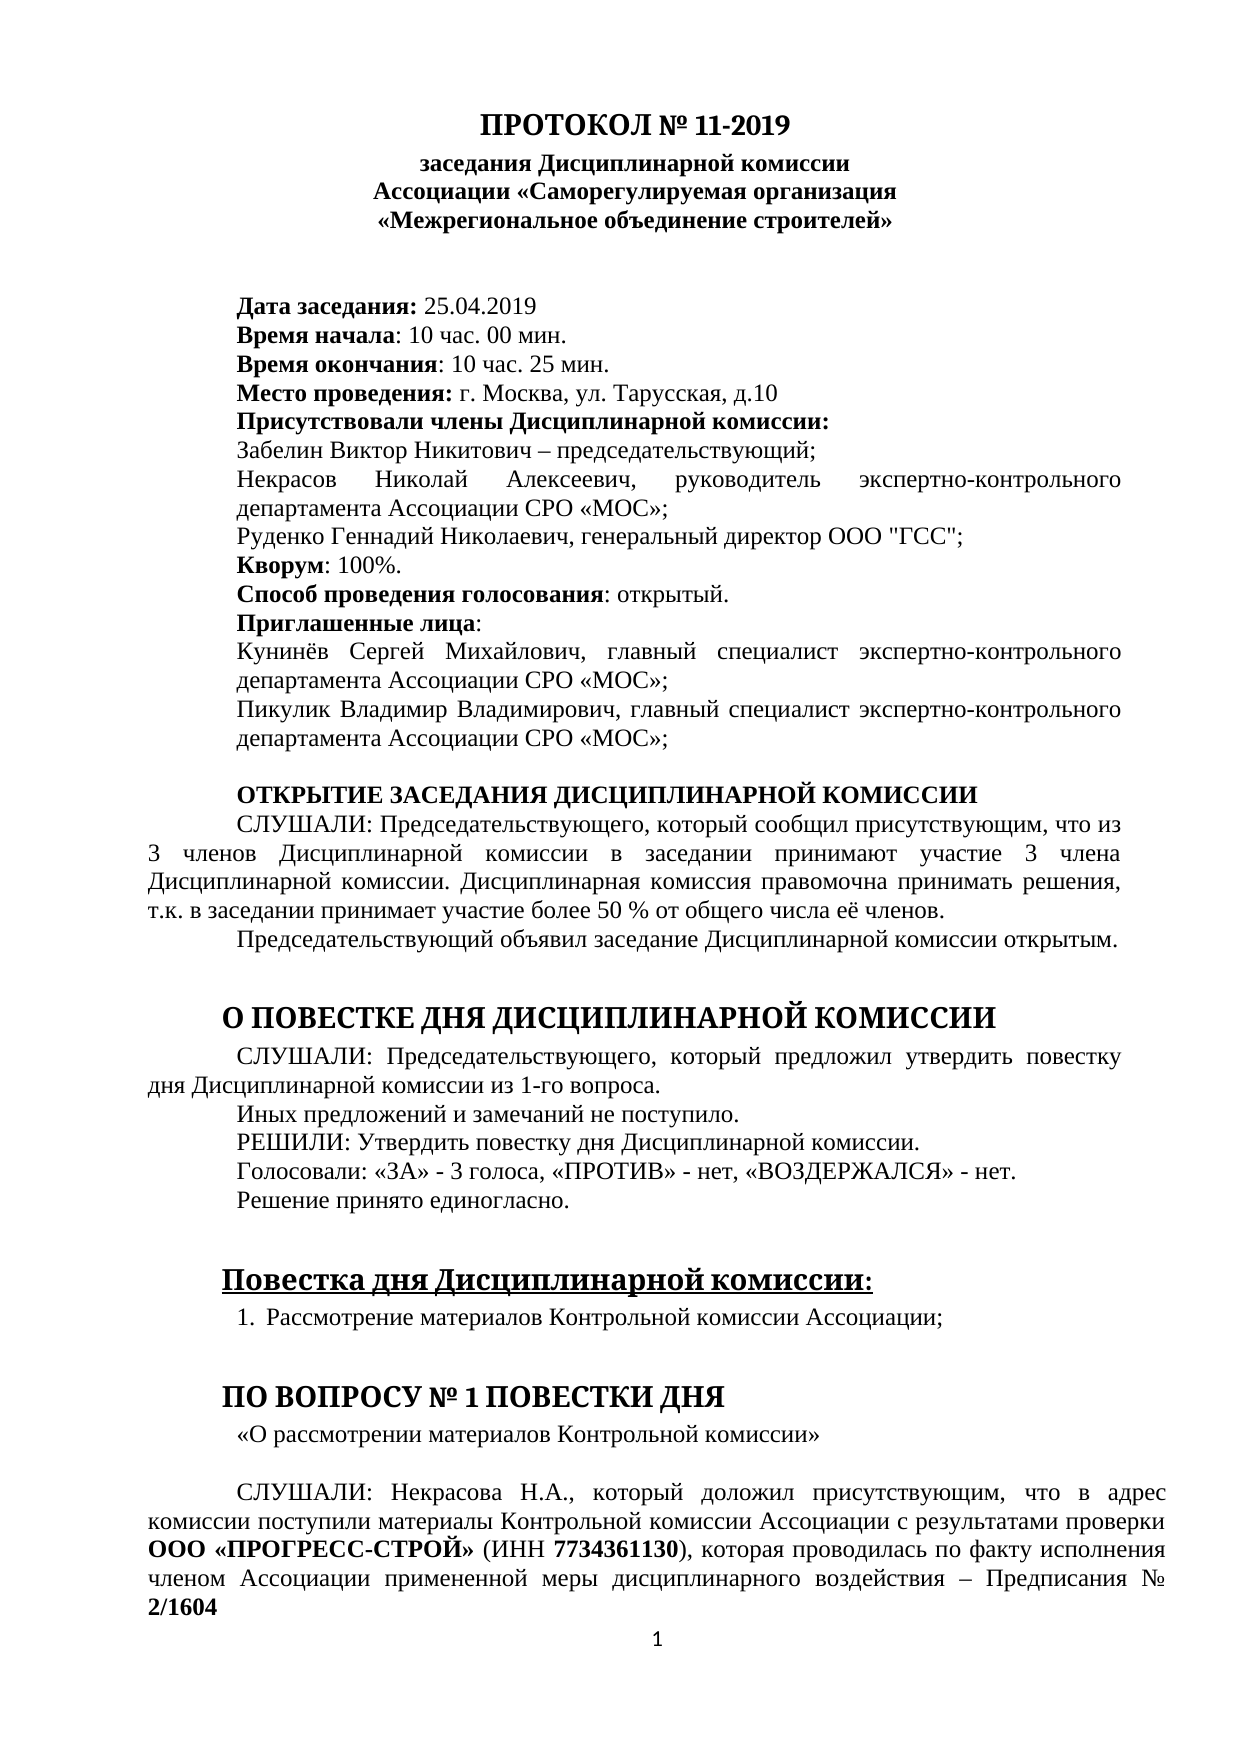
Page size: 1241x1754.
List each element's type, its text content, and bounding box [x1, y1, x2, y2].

subtitle ПО ВОПРОСУ № 1 ПОВЕСТКИ ДНЯ [148, 1381, 1122, 1414]
text РЕШИЛИ: Утвердить повестку дня Дисциплинарной комиссии. [148, 1127, 1122, 1156]
text Место проведения: г. Москва, ул. Тарусская, д.10 [148, 378, 1122, 406]
text Время начала: 10 час. 00 мин. [148, 320, 1122, 349]
text Кунинёв Сергей Михайлович, главный специалист экспертно-контрольного департамента Ассоциации СРО «МОС»; [236, 636, 1122, 694]
text Решение принято единогласно. [148, 1185, 1122, 1214]
subtitle ПРОТОКОЛ № 11-2019 [148, 109, 1122, 143]
text Председательствующий объявил заседание Дисциплинарной комиссии открытым. [148, 924, 1122, 953]
text СЛУШАЛИ: Некрасова Н.А., который доложил присутствующим, что в адрес комиссии поступили материалы Контрольной комиссии Ассоциации с результатами проверки ООО «ПРОГРЕСС-СТРОЙ» (ИНН 7734361130), которая проводилась по факту исполнения членом Ассоциации примененной меры дисциплинарного воздействия – Предписания № 2/1604 [148, 1477, 1166, 1621]
text Присутствовали члены Дисциплинарной комиссии: [148, 406, 1122, 435]
text СЛУШАЛИ: Председательствующего, который сообщил присутствующим, что из 3 членов Дисциплинарной комиссии в заседании принимают участие 3 члена Дисциплинарной комиссии. Дисциплинарная комиссия правомочна принимать решения, т.к. в заседании принимает участие более 50 % от общего числа её членов. [148, 809, 1122, 924]
text «О рассмотрении материалов Контрольной комиссии» [148, 1419, 1122, 1448]
text Время окончания: 10 час. 25 мин. [148, 349, 1122, 378]
text СЛУШАЛИ: Председательствующего, который предложил утвердить повестку дня Дисциплинарной комиссии из 1-го вопроса. [148, 1041, 1122, 1099]
text Забелин Виктор Никитович – председательствующий; [236, 435, 1122, 464]
text Пикулик Владимир Владимирович, главный специалист экспертно-контрольного департамента Ассоциации СРО «МОС»; [236, 694, 1122, 751]
text Способ проведения голосования: открытый. [148, 579, 1122, 608]
text Руденко Геннадий Николаевич, генеральный директор ООО "ГСС"; [236, 521, 1122, 550]
text Некрасов Николай Алексеевич, руководитель экспертно-контрольного департамента Ассоциации СРО «МОС»; [236, 464, 1122, 521]
text Дата заседания: 25.04.2019 [148, 291, 1122, 320]
text ОТКРЫТИЕ ЗАСЕДАНИЯ ДИСЦИПЛИНАРНОЙ КОМИССИИ [148, 780, 1122, 809]
text заседания Дисциплинарной комиссии [148, 148, 1122, 176]
subtitle Повестка дня Дисциплинарной комиссии: [148, 1264, 1122, 1297]
text Ассоциации «Саморегулируемая организация [148, 176, 1122, 205]
text Голосовали: «ЗА» - 3 голоса, «ПРОТИВ» - нет, «ВОЗДЕРЖАЛСЯ» - нет. [148, 1156, 1122, 1185]
text Кворум: 100%. [236, 550, 1122, 579]
list Рассмотрение материалов Контрольной комиссии Ассоциации; [148, 1302, 1122, 1331]
text «Межрегиональное объединение строителей» [148, 205, 1122, 234]
text Иных предложений и замечаний не поступило. [148, 1099, 1122, 1127]
text Приглашенные лица: [148, 608, 1122, 636]
subtitle О ПОВЕСТКЕ ДНЯ ДИСЦИПЛИНАРНОЙ КОМИССИИ [148, 1003, 1122, 1036]
